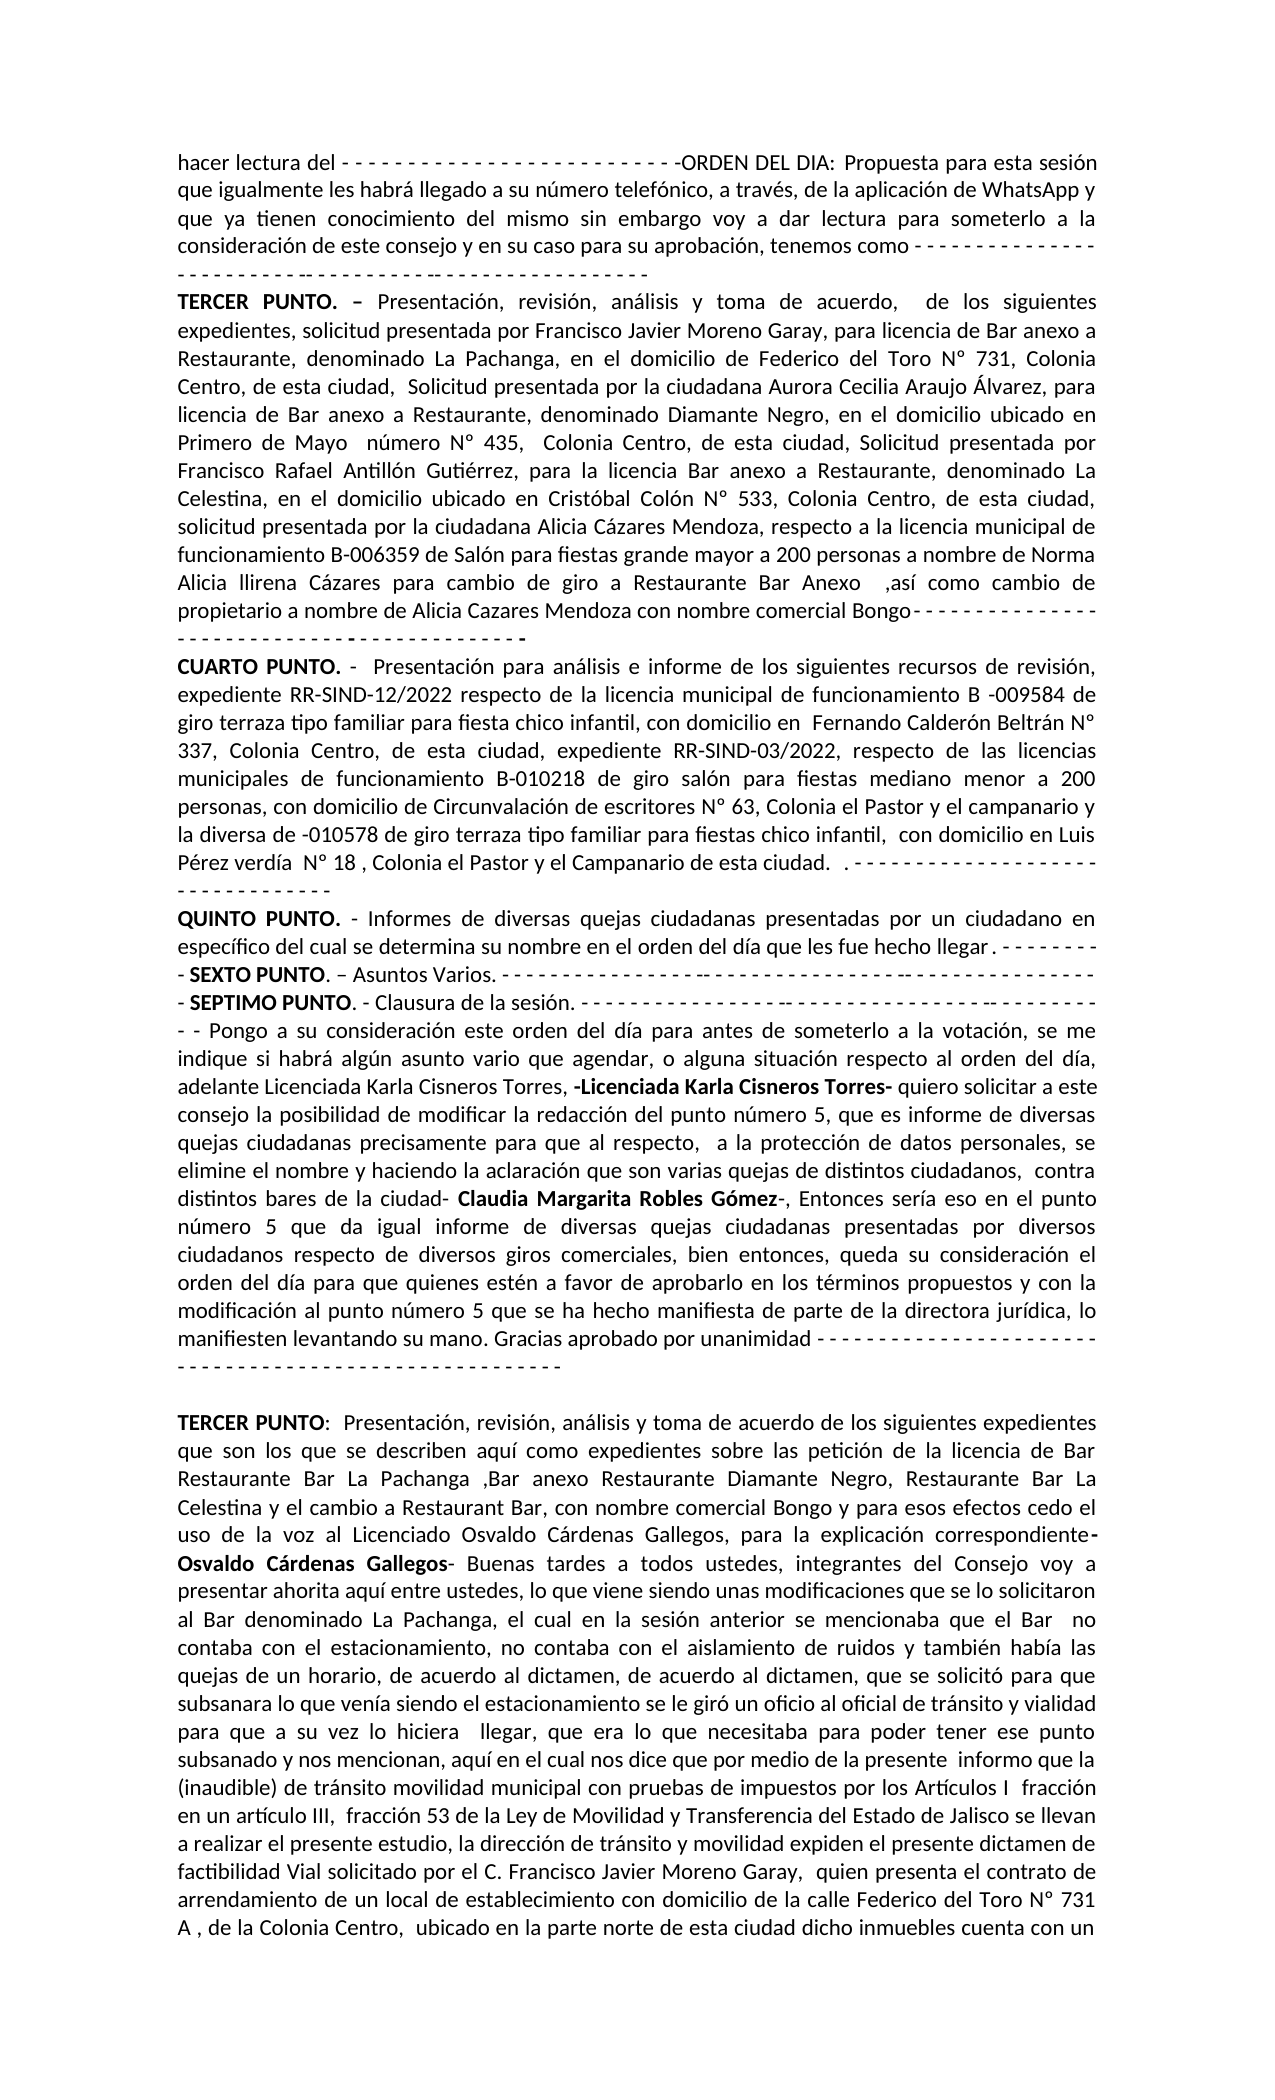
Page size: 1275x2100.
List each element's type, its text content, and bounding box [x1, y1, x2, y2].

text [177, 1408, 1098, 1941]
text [177, 148, 1098, 288]
text QUINTO PUNTO. - Informes de diversas quejas ciudadanas presentadas por un ciudadano en específico del cual se determina su nombre en el orden del día que les fue hecho llegar. - - - - - - - - - SEXTO PUNTO. – Asuntos Varios. - - - - - - - - - - - - - - - - -- - - - - - - - - - - - - - - - -- - - - - - - - - - - - - - - - - SEPTIMO PUNTO. - Clausura de la sesión. - - - - - - - - - - - - - - - - -- - - - - - - - - - - - - - - - -- - - - - - - - - - - Pongo a su consideración este orden del día para antes de someterlo a la votación, se me indique si habrá algún asunto vario que agendar, o alguna situación respecto al orden del día, adelante Licenciada Karla Cisneros Torres, -Licenciada Karla Cisneros Torres- quiero solicitar a este consejo la posibilidad de modificar la redacción del punto número 5, que es informe de diversas quejas ciudadanas precisamente para que al respecto, a la protección de datos personales, se elimine el nombre y haciendo la aclaración que son varias quejas de distintos ciudadanos, contra distintos bares de la ciudad- Claudia Margarita Robles Gómez-, Entonces sería eso en el punto número 5 que da igual informe de diversas quejas ciudadanas presentadas por diversos ciudadanos respecto de diversos giros comerciales, bien entonces, queda su consideración el orden del día para que quienes estén a favor de aprobarlo en los términos propuestos y con la modificación al punto número 5 que se ha hecho manifiesta de parte de la directora jurídica, lo manifiesten levantando su mano. Gracias aprobado por unanimidad - - - - - - - - - - - - - - - - - - - - - - - - - - - - - - - - - - - - - - - - - - - - - - - - - - - - - - - [177, 904, 1098, 1381]
text TERCER PUNTO. – Presentación, revisión, análisis y toma de acuerdo, de los siguientes expedientes, solicitud presentada por Francisco Javier Moreno Garay, para licencia de Bar anexo a Restaurante, denominado La Pachanga, en el domicilio de Federico del Toro Nº 731, Colonia Centro, de esta ciudad, Solicitud presentada por la ciudadana Aurora Cecilia Araujo Álvarez, para licencia de Bar anexo a Restaurante, denominado Diamante Negro, en el domicilio ubicado en Primero de Mayo número Nº 435, Colonia Centro, de esta ciudad, Solicitud presentada por Francisco Rafael Antillón Gutiérrez, para la licencia Bar anexo a Restaurante, denominado La Celestina, en el domicilio ubicado en Cristóbal Colón Nº 533, Colonia Centro, de esta ciudad, solicitud presentada por la ciudadana Alicia Cázares Mendoza, respecto a la licencia municipal de funcionamiento B-006359 de Salón para fiestas grande mayor a 200 personas a nombre de Norma Alicia llirena Cázares para cambio de giro a Restaurante Bar Anexo ,así como cambio de propietario a nombre de Alicia Cazares Mendoza con nombre comercial Bongo- - - - - - - - - - - - - - - - - - - - - - - - - - - - - - - - - - - - - - - - - - - - [177, 288, 1098, 652]
text CUARTO PUNTO. - Presentación para análisis e informe de los siguientes recursos de revisión, expediente RR-SIND-12/2022 respecto de la licencia municipal de funcionamiento B -009584 de giro terraza tipo familiar para fiesta chico infantil, con domicilio en Fernando Calderón Beltrán Nº 337, Colonia Centro, de esta ciudad, expediente RR-SIND-03/2022, respecto de las licencias municipales de funcionamiento B-010218 de giro salón para fiestas mediano menor a 200 personas, con domicilio de Circunvalación de escritores Nº 63, Colonia el Pastor y el campanario y la diversa de -010578 de giro terraza tipo familiar para fiestas chico infantil, con domicilio en Luis Pérez verdía Nº 18 , Colonia el Pastor y el Campanario de esta ciudad. . - - - - - - - - - - - - - - - - - - - - - - - - - - - - - - - - - [177, 652, 1098, 904]
